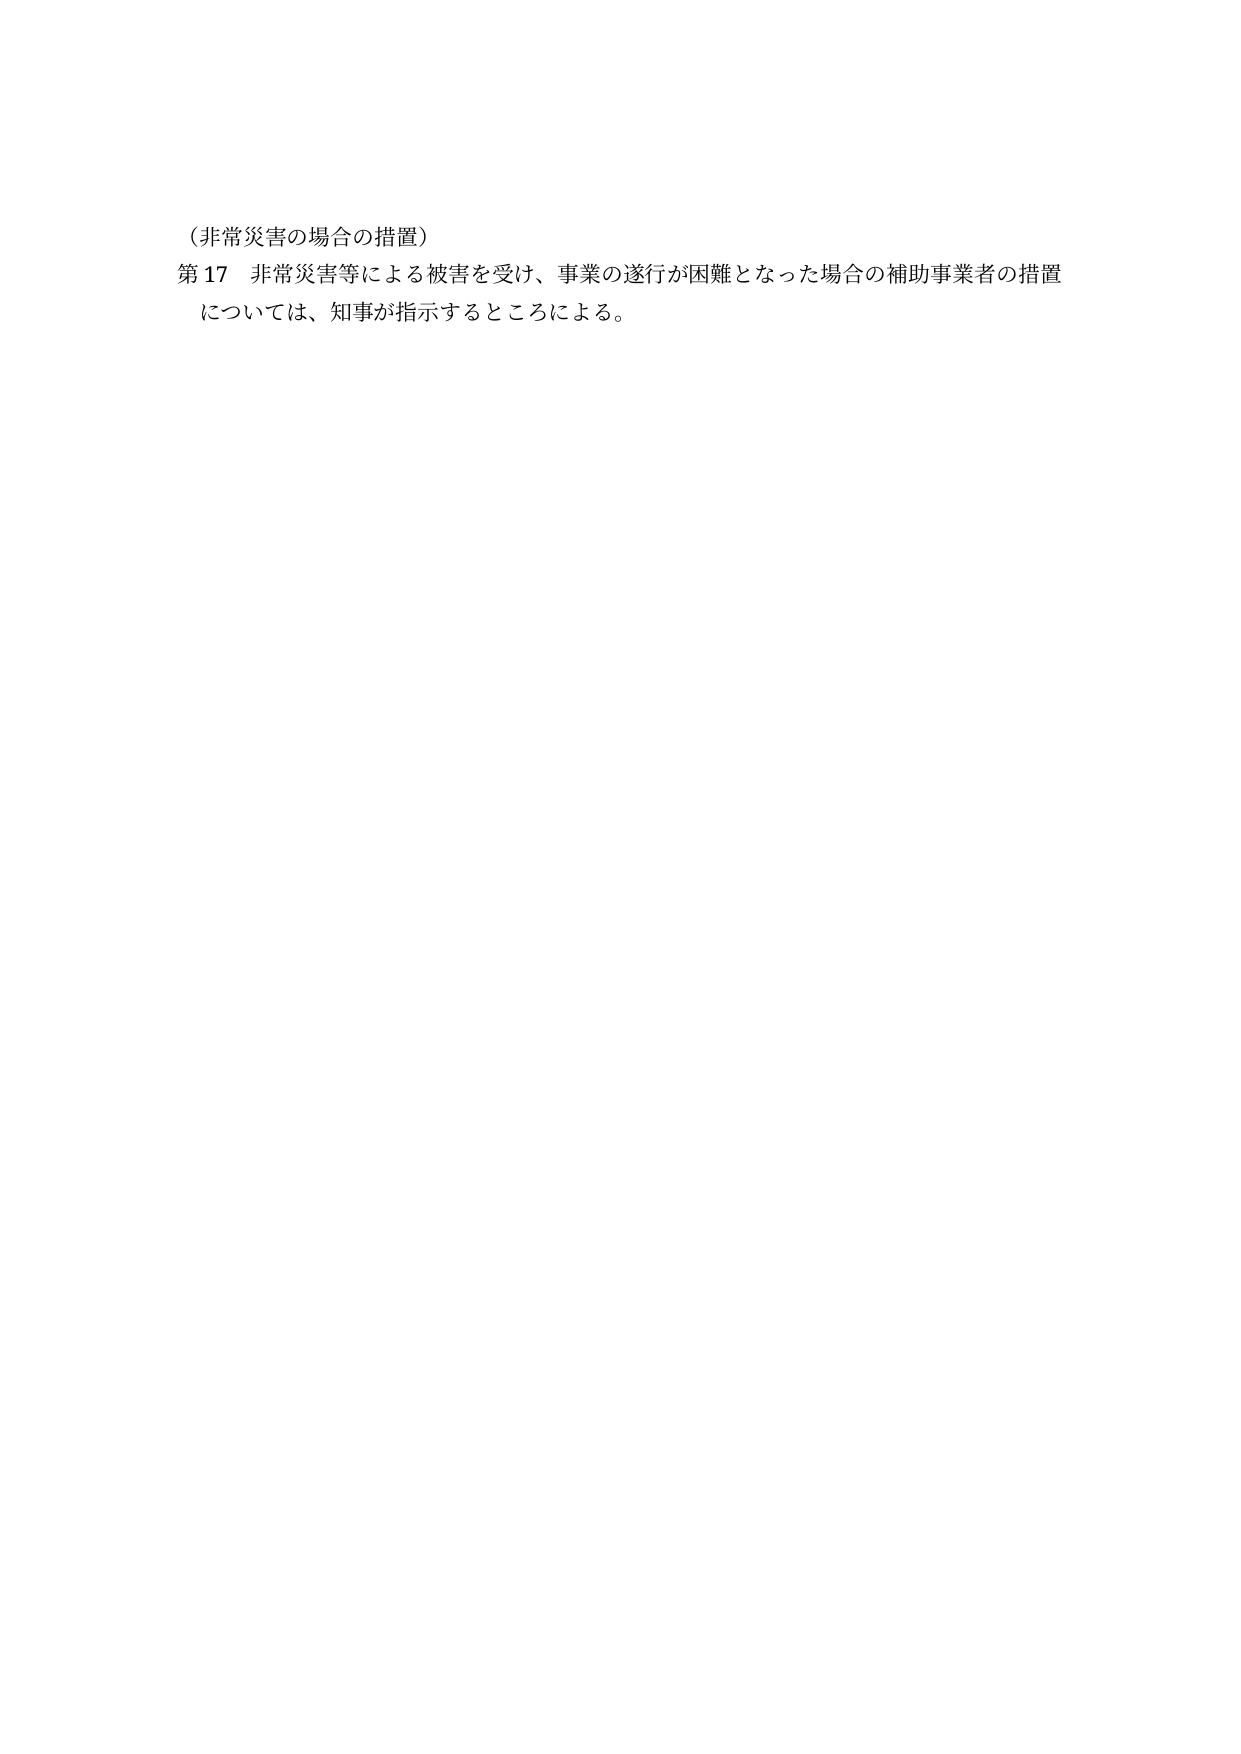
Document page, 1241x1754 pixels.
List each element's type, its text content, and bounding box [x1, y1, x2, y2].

text 第17 非常災害等による被害を受け、事業の遂行が困難となった場合の補助事業者の措置については、知事が指示するところによる。 [177, 254, 1063, 329]
text （非常災害の場合の措置） [177, 217, 1063, 254]
